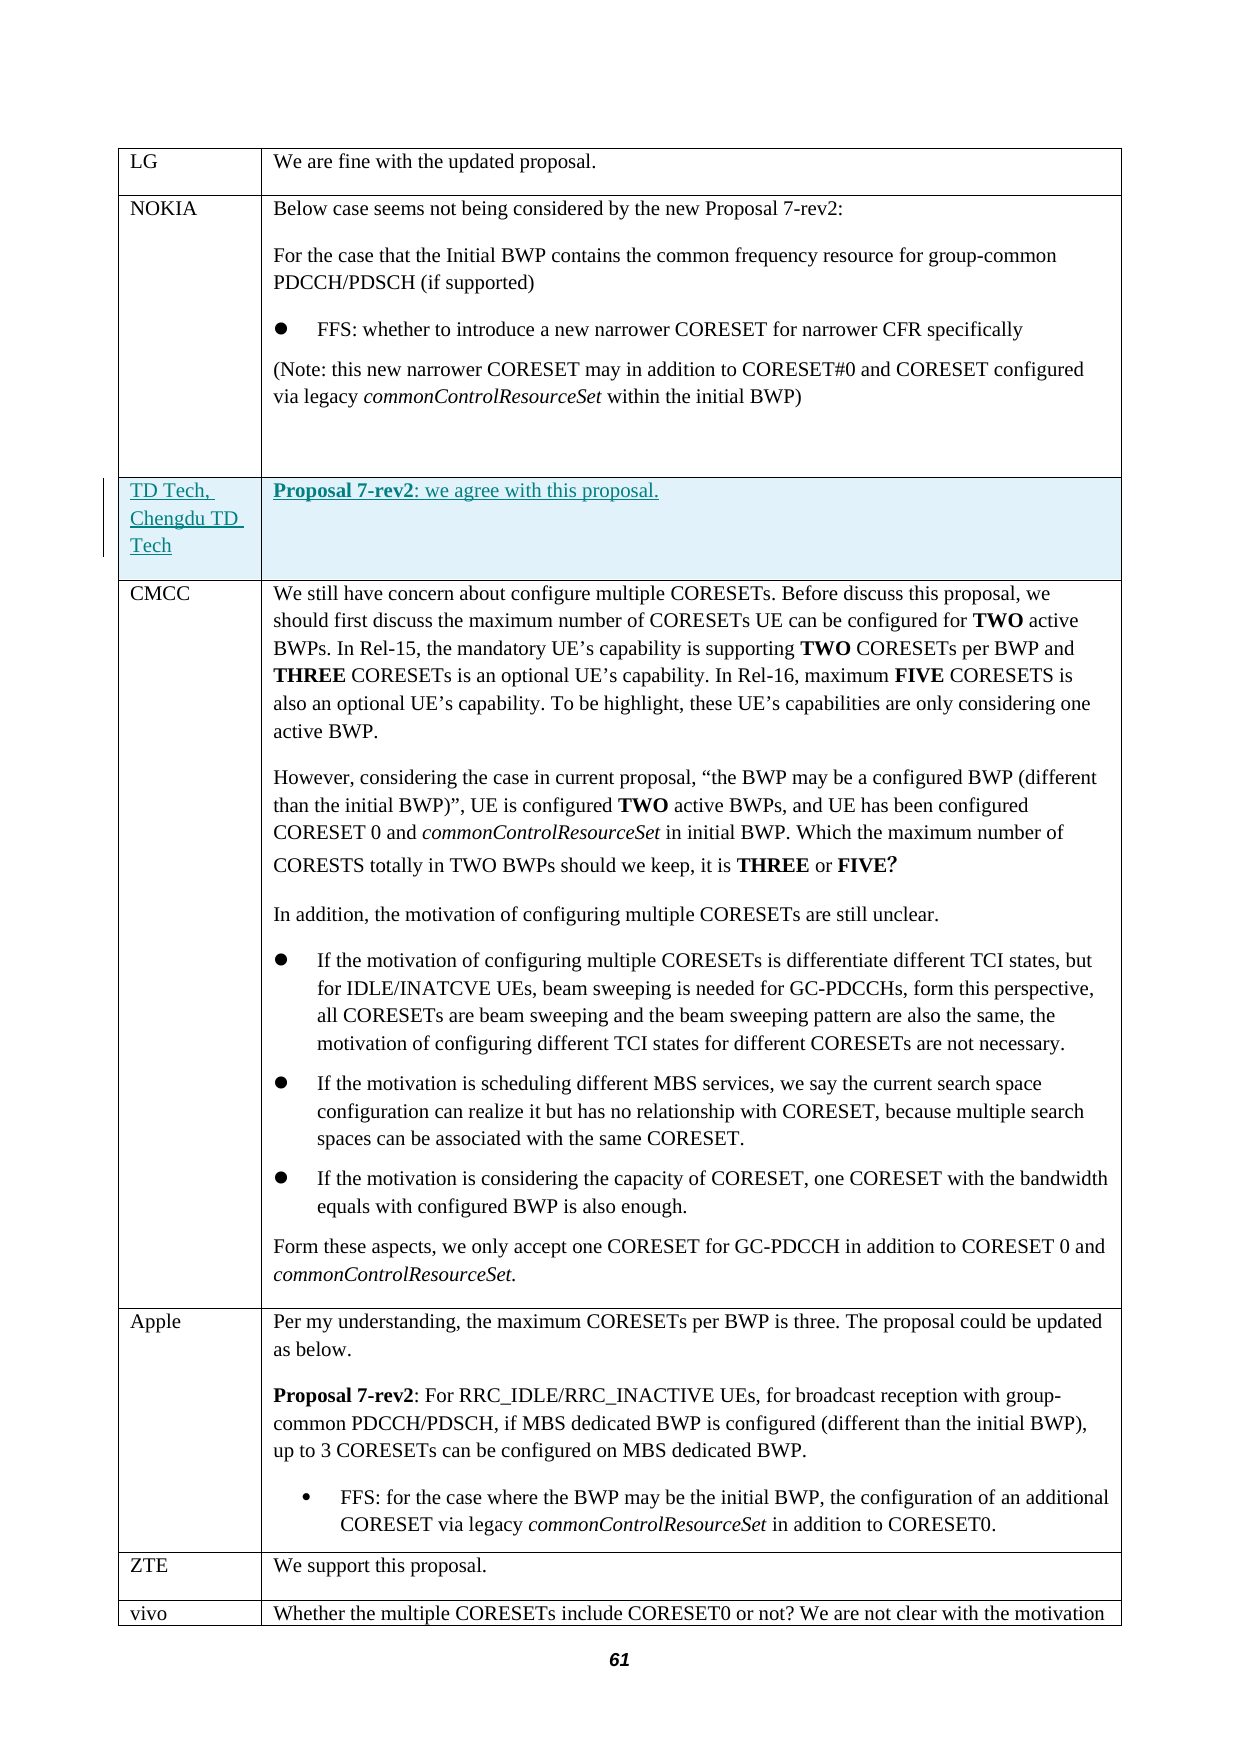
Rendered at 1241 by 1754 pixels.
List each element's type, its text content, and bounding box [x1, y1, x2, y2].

table_cell LG [119, 149, 261, 195]
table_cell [262, 1601, 1121, 1625]
table_cell We still have concern about configure multiple CORESETs. Before discuss this proposal, we should first discuss the maximum number of CORESETs UE can be configured for TWO active BWPs. In Rel-15, the mandatory UE’s capability is supporting TWO CORESETs per BWP and THREE CORESETs is an optional UE’s capability. In Rel-16, maximum FIVE CORESETS is also an optional UE’s capability. To be highlight, these UE’s capabilities are only considering one active BWP. However, considering the case in current proposal, “the BWP may be a configured BWP (different than the initial BWP)”, UE is configured TWO active BWPs, and UE has been configured CORESET 0 and commonControlResourceSet in initial BWP. Which the maximum number of CORESTS totally in TWO BWPs should we keep, it is THREE or FIVE？ In addition, the motivation of configuring multiple CORESETs are still unclear. If the motivation of configuring multiple CORESETs is differentiate different TCI states, but for IDLE/INATCVE UEs, beam sweeping is needed for GC-PDCCHs, form this perspective, all CORESETs are beam sweeping and the beam sweeping pattern are also the same, the motivation of configuring different TCI states for different CORESETs are not necessary. If the motivation is scheduling different MBS services, we say the current search space configuration can realize it but has no relationship with CORESET, because multiple search spaces can be associated with the same CORESET. If the motivation is considering the capacity of CORESET, one CORESET with the bandwidth equals with configured BWP is also enough. Form these aspects, we only accept one CORESET for GC-PDCCH in addition to CORESET 0 and commonControlResourceSet. [262, 581, 1121, 1308]
table_cell vivo [119, 1601, 261, 1625]
table_cell NOKIA [119, 196, 261, 477]
table_cell We support this proposal. [262, 1553, 1121, 1600]
table_cell Below case seems not being considered by the new Proposal 7-rev2: For the case that the Initial BWP contains the common frequency resource for group-common PDCCH/PDSCH (if supported) FFS: whether to introduce a new narrower CORESET for narrower CFR specifically (Note: this new narrower CORESET may in addition to CORESET#0 and CORESET configured via legacy commonControlResourceSet within the initial BWP) [262, 196, 1121, 477]
table_cell Apple [119, 1309, 261, 1552]
table_cell ZTE [119, 1553, 261, 1600]
table_cell CMCC [119, 581, 261, 1308]
table_cell We are fine with the updated proposal. [262, 149, 1121, 195]
table_cell Per my understanding, the maximum CORESETs per BWP is three. The proposal could be updated as below. Proposal 7-rev2: For RRC_IDLE/RRC_INACTIVE UEs, for broadcast reception with group-common PDCCH/PDSCH, if MBS dedicated BWP is configured (different than the initial BWP), up to 3 CORESETs can be configured on MBS dedicated BWP. FFS: for the case where the BWP may be the initial BWP, the configuration of an additional CORESET via legacy commonControlResourceSet in addition to CORESET0. [262, 1309, 1121, 1552]
